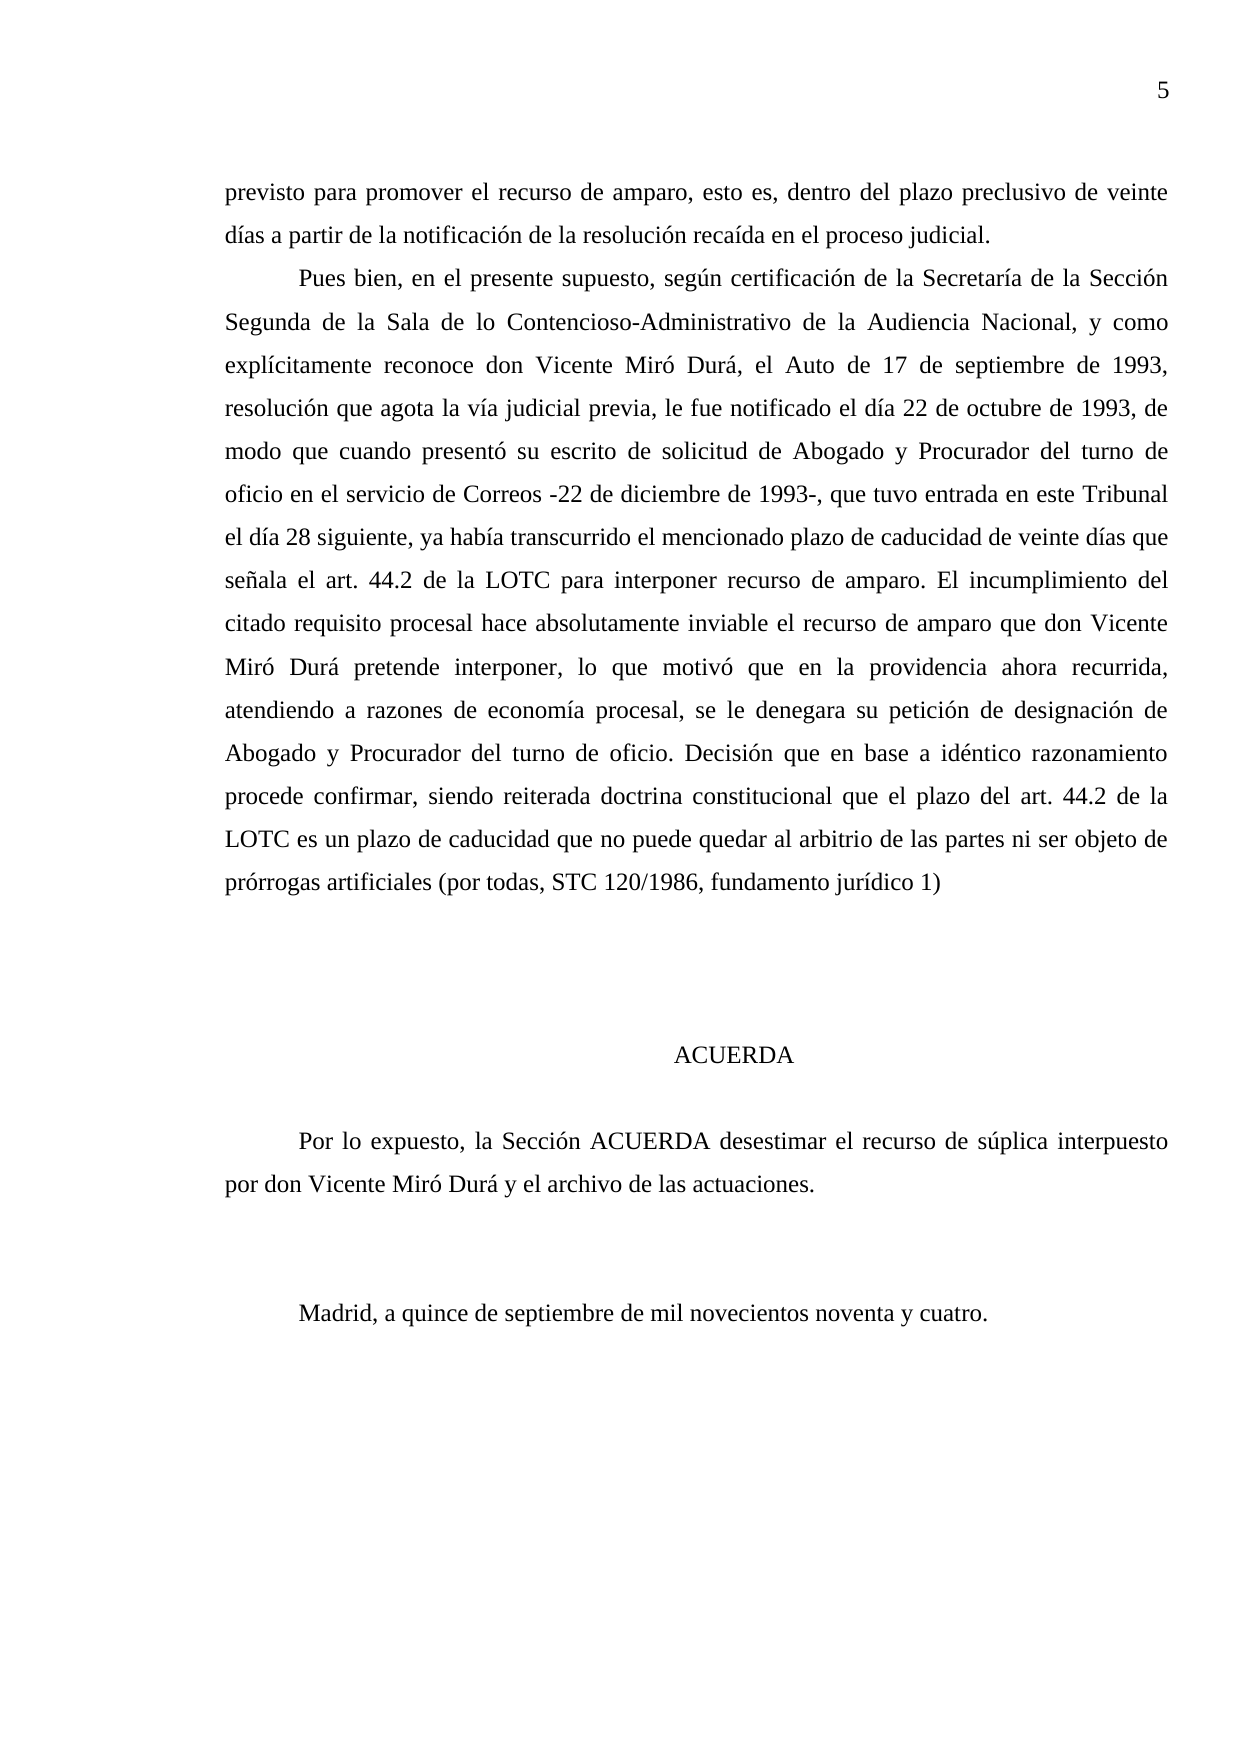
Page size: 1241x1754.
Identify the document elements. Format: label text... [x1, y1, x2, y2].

text Por lo expuesto, la Sección ACUERDA desestimar el recurso de súplica interpuesto por don Vicente Miró Durá y el archivo de las actuaciones. [224, 1126, 1169, 1198]
text Pues bien, en el presente supuesto, según certificación de la Secretaría de la Sección Segunda de la Sala de lo Contencioso-Administrativo de la Audiencia Nacional, y como explícitamente reconoce don Vicente Miró Durá, el Auto de 17 de septiembre de 1993, resolución que agota la vía judicial previa, le fue notificado el día 22 de octubre de 1993, de modo que cuando presentó su escrito de solicitud de Abogado y Procurador del turno de oficio en el servicio de Correos -22 de diciembre de 1993-, que tuvo entrada en este Tribunal el día 28 siguiente, ya había transcurrido el mencionado plazo de caducidad de veinte días que señala el art. 44.2 de la LOTC para interponer recurso de amparo. El incumplimiento del citado requisito procesal hace absolutamente inviable el recurso de amparo que don Vicente Miró Durá pretende interponer, lo que motivó que en la providencia ahora recurrida, atendiendo a razones de economía procesal, se le denegara su petición de designación de Abogado y Procurador del turno de oficio. Decisión que en base a idéntico razonamiento procede confirmar, siendo reiterada doctrina constitucional que el plazo del art. 44.2 de la LOTC es un plazo de caducidad que no puede quedar al arbitrio de las partes ni ser objeto de prórrogas artificiales (por todas, STC 120/1986, fundamento jurídico 1) [224, 263, 1169, 896]
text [224, 177, 1169, 249]
text ACUERDA [224, 1040, 1169, 1068]
text Madrid, a quince de septiembre de mil novecientos noventa y cuatro. [224, 1298, 1169, 1327]
